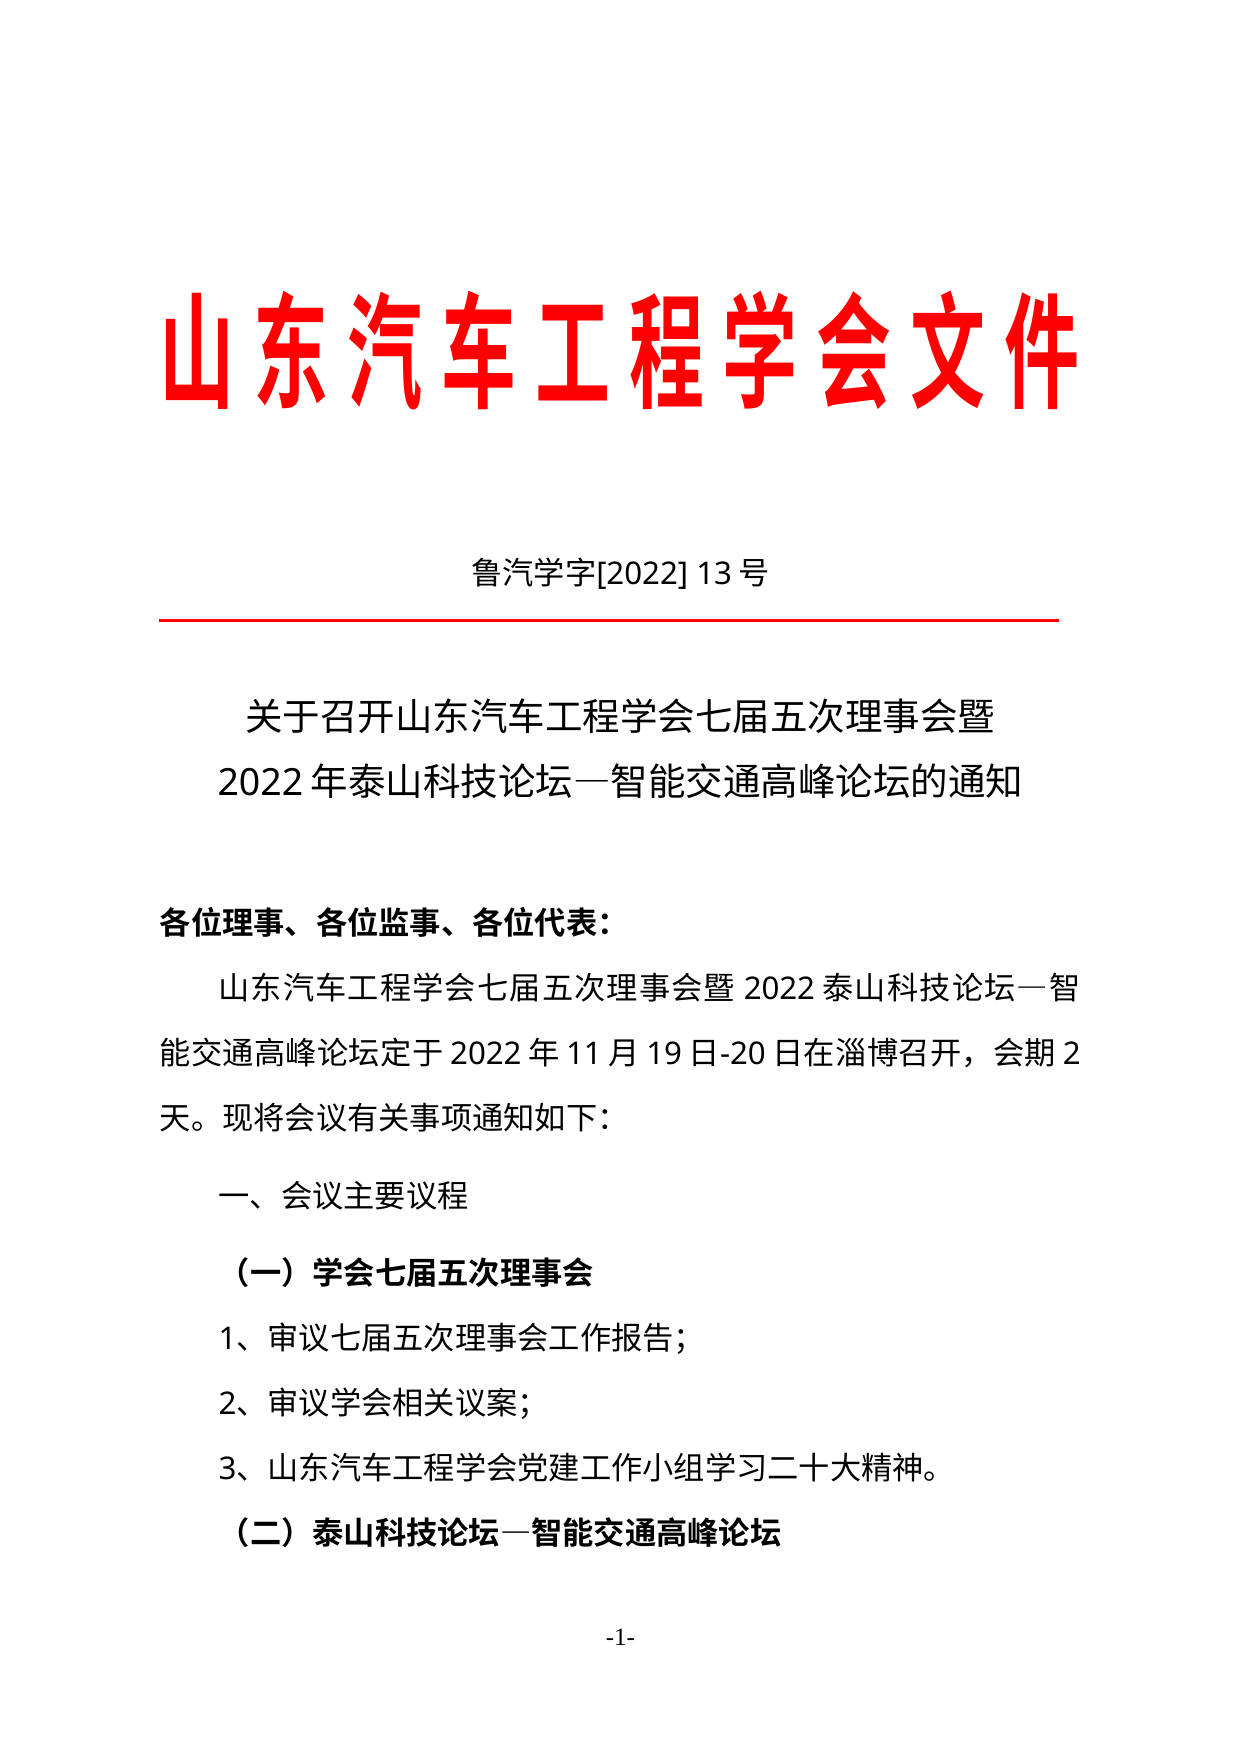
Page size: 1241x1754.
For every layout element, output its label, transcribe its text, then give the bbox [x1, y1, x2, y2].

text 山东汽车工程学会文件 [159, 246, 1081, 441]
text 鲁汽学字[2022] 13号 [159, 539, 1081, 604]
text 1、审议七届五次理事会工作报告； [159, 1304, 1081, 1369]
text 3、山东汽车工程学会党建工作小组学习二十大精神。 [159, 1434, 1081, 1499]
text （二）泰山科技论坛—智能交通高峰论坛 [159, 1499, 1081, 1564]
text 山东汽车工程学会七届五次理事会暨2022泰山科技论坛—智能交通高峰论坛定于2022年11月19日-20日在淄博召开，会期2天。现将会议有关事项通知如下： [159, 954, 1081, 1149]
text 各位理事、各位监事、各位代表： [159, 889, 1081, 954]
text （一）学会七届五次理事会 [159, 1239, 1081, 1304]
text 2022年泰山科技论坛—智能交通高峰论坛的通知 [159, 746, 1081, 811]
text 2、审议学会相关议案； [159, 1369, 1081, 1434]
text 关于召开山东汽车工程学会七届五次理事会暨 [159, 681, 1081, 746]
text 一、会议主要议程 [159, 1161, 1081, 1226]
